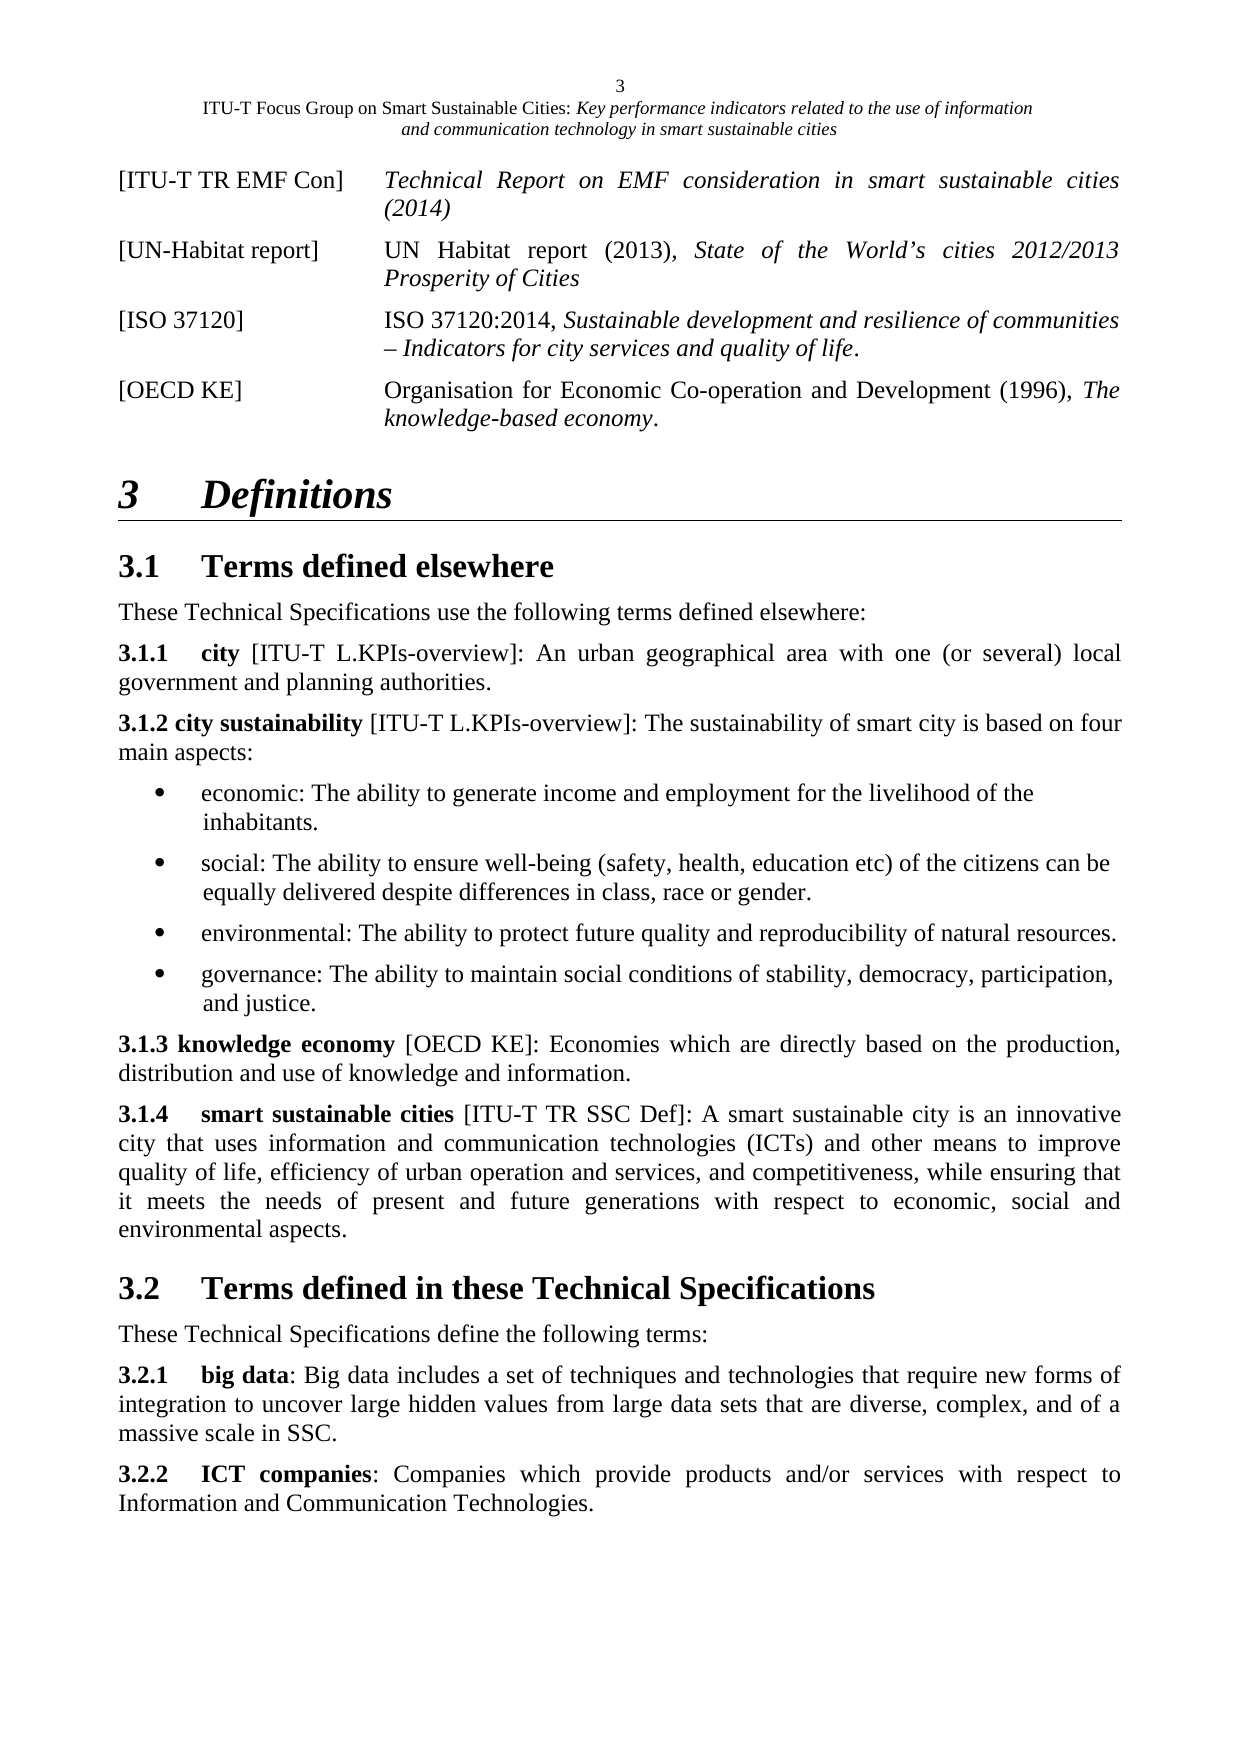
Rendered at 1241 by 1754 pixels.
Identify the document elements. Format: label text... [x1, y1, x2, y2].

text [ITU-T TR EMF Con] Technical Report on EMF consideration in smart sustainable cities (2014) [118, 165, 1122, 222]
list environmental: The ability to protect future quality and reproducibility of natural resources. [155, 918, 1122, 947]
text 3.2.2 ICT companies: Companies which provide products and/or services with respect to Information and Communication Technologies. [118, 1459, 1122, 1517]
subtitle 3 Definitions [118, 470, 1122, 520]
text 3.2.1 big data: Big data includes a set of techniques and technologies that require new forms of integration to uncover large hidden values from large data sets that are diverse, complex, and of a massive scale in SSC. [118, 1360, 1122, 1447]
text 3.1.2 city sustainability [ITU-T L.KPIs-overview]: The sustainability of smart city is based on four main aspects: [118, 708, 1122, 766]
list social: The ability to ensure well-being (safety, health, education etc) of the citizens can be equally delivered despite differences in class, race or gender. [155, 848, 1122, 906]
list economic: The ability to generate income and employment for the livelihood of the inhabitants. [155, 778, 1122, 836]
subtitle 3.2 Terms defined in these Technical Specifications [118, 1268, 1122, 1307]
text 3.1.1 city [ITU-T L.KPIs-overview]: An urban geographical area with one (or several) local government and planning authorities. [118, 638, 1122, 696]
text [ISO 37120] ISO 37120:2014, Sustainable development and resilience of communities – Indicators for city services and quality of life. [118, 305, 1122, 362]
text 3.1.4 smart sustainable cities [ITU-T TR SSC Def]: A smart sustainable city is an innovative city that uses information and communication technologies (ICTs) and other means to improve quality of life, efficiency of urban operation and services, and competitiveness, while ensuring that it meets the needs of present and future generations with respect to economic, social and environmental aspects. [118, 1099, 1122, 1243]
text These Technical Specifications use the following terms defined elsewhere: [118, 597, 1122, 626]
list governance: The ability to maintain social conditions of stability, democracy, participation, and justice. [155, 959, 1122, 1017]
text [UN-Habitat report] UN Habitat report (2013), State of the World’s cities 2012/2013 Prosperity of Cities [118, 235, 1122, 292]
text 3.1.3 knowledge economy [OECD KE]: Economies which are directly based on the production, distribution and use of knowledge and information. [118, 1029, 1122, 1087]
subtitle 3.1 Terms defined elsewhere [118, 546, 1122, 584]
text These Technical Specifications define the following terms: [118, 1319, 1122, 1348]
text [OECD KE] Organisation for Economic Co-operation and Development (1996), The knowledge-based economy. [118, 375, 1122, 432]
